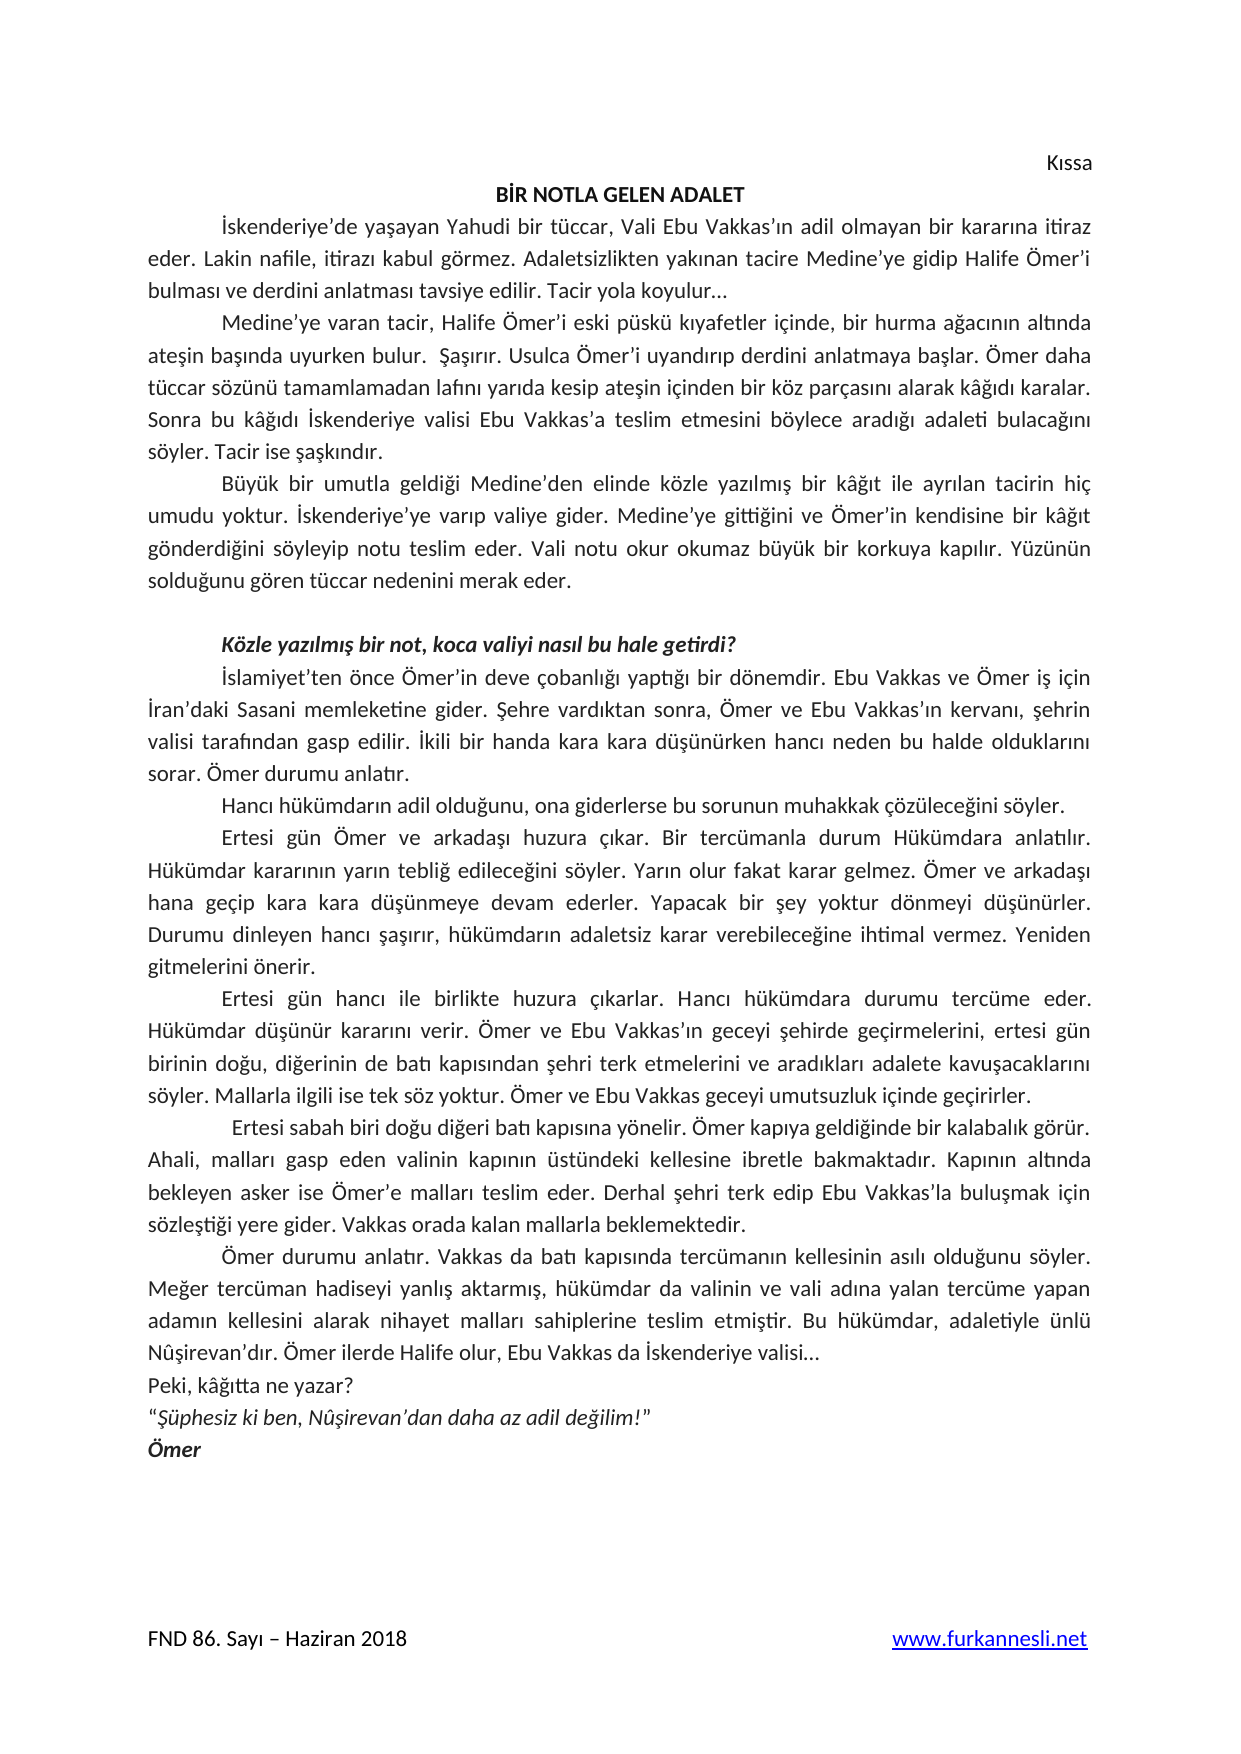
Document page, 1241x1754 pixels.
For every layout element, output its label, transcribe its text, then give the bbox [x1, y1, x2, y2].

text Hancı hükümdarın adil olduğunu, ona giderlerse bu sorunun muhakkak çözüleceğini söyler. [148, 791, 1093, 819]
text Peki, kâğıtta ne yazar? [148, 1371, 1093, 1399]
text Ömer [148, 1435, 1093, 1463]
text Közle yazılmış bir not, koca valiyi nasıl bu hale getirdi? [148, 630, 1093, 658]
text “Şüphesiz ki ben, Nûşirevan’dan daha az adil değilim!” [148, 1403, 1093, 1431]
text Medine’ye varan tacir, Halife Ömer’i eski püskü kıyafetler içinde, bir hurma ağacının altında ateşin başında uyurken bulur. Şaşırır. Usulca Ömer’i uyandırıp derdini anlatmaya başlar. Ömer daha tüccar sözünü tamamlamadan lafını yarıda kesip ateşin içinden bir köz parçasını alarak kâğıdı karalar. Sonra bu kâğıdı İskenderiye valisi Ebu Vakkas’a teslim etmesini böylece aradığı adaleti bulacağını söyler. Tacir ise şaşkındır. [148, 308, 1093, 465]
text Ömer durumu anlatır. Vakkas da batı kapısında tercümanın kellesinin asılı olduğunu söyler. Meğer tercüman hadiseyi yanlış aktarmış, hükümdar da valinin ve vali adına yalan tercüme yapan adamın kellesini alarak nihayet malları sahiplerine teslim etmiştir. Bu hükümdar, adaletiyle ünlü Nûşirevan’dır. Ömer ilerde Halife olur, Ebu Vakkas da İskenderiye valisi… [148, 1242, 1093, 1367]
text Ertesi sabah biri doğu diğeri batı kapısına yönelir. Ömer kapıya geldiğinde bir kalabalık görür. Ahali, malları gasp eden valinin kapının üstündeki kellesine ibretle bakmaktadır. Kapının altında bekleyen asker ise Ömer’e malları teslim eder. Derhal şehri terk edip Ebu Vakkas’la buluşmak için sözleştiği yere gider. Vakkas orada kalan mallarla beklemektedir. [148, 1113, 1093, 1238]
text İskenderiye’de yaşayan Yahudi bir tüccar, Vali Ebu Vakkas’ın adil olmayan bir kararına itiraz eder. Lakin nafile, itirazı kabul görmez. Adaletsizlikten yakınan tacire Medine’ye gidip Halife Ömer’i bulması ve derdini anlatması tavsiye edilir. Tacir yola koyulur… [148, 212, 1093, 304]
text İslamiyet’ten önce Ömer’in deve çobanlığı yaptığı bir dönemdir. Ebu Vakkas ve Ömer iş için İran’daki Sasani memleketine gider. Şehre vardıktan sonra, Ömer ve Ebu Vakkas’ın kervanı, şehrin valisi tarafından gasp edilir. İkili bir handa kara kara düşünürken hancı neden bu halde olduklarını sorar. Ömer durumu anlatır. [148, 663, 1093, 787]
text BİR NOTLA GELEN ADALET [148, 180, 1093, 208]
text Kıssa [148, 148, 1093, 176]
text Ertesi gün Ömer ve arkadaşı huzura çıkar. Bir tercümanla durum Hükümdara anlatılır. Hükümdar kararının yarın tebliğ edileceğini söyler. Yarın olur fakat karar gelmez. Ömer ve arkadaşı hana geçip kara kara düşünmeye devam ederler. Yapacak bir şey yoktur dönmeyi düşünürler. Durumu dinleyen hancı şaşırır, hükümdarın adaletsiz karar verebileceğine ihtimal vermez. Yeniden gitmelerini önerir. [148, 823, 1093, 980]
text Ertesi gün hancı ile birlikte huzura çıkarlar. Hancı hükümdara durumu tercüme eder. Hükümdar düşünür kararını verir. Ömer ve Ebu Vakkas’ın geceyi şehirde geçirmelerini, ertesi gün birinin doğu, diğerinin de batı kapısından şehri terk etmelerini ve aradıkları adalete kavuşacaklarını söyler. Mallarla ilgili ise tek söz yoktur. Ömer ve Ebu Vakkas geceyi umutsuzluk içinde geçirirler. [148, 984, 1093, 1109]
text Büyük bir umutla geldiği Medine’den elinde közle yazılmış bir kâğıt ile ayrılan tacirin hiç umudu yoktur. İskenderiye’ye varıp valiye gider. Medine’ye gittiğini ve Ömer’in kendisine bir kâğıt gönderdiğini söyleyip notu teslim eder. Vali notu okur okumaz büyük bir korkuya kapılır. Yüzünün solduğunu gören tüccar nedenini merak eder. [148, 469, 1093, 594]
